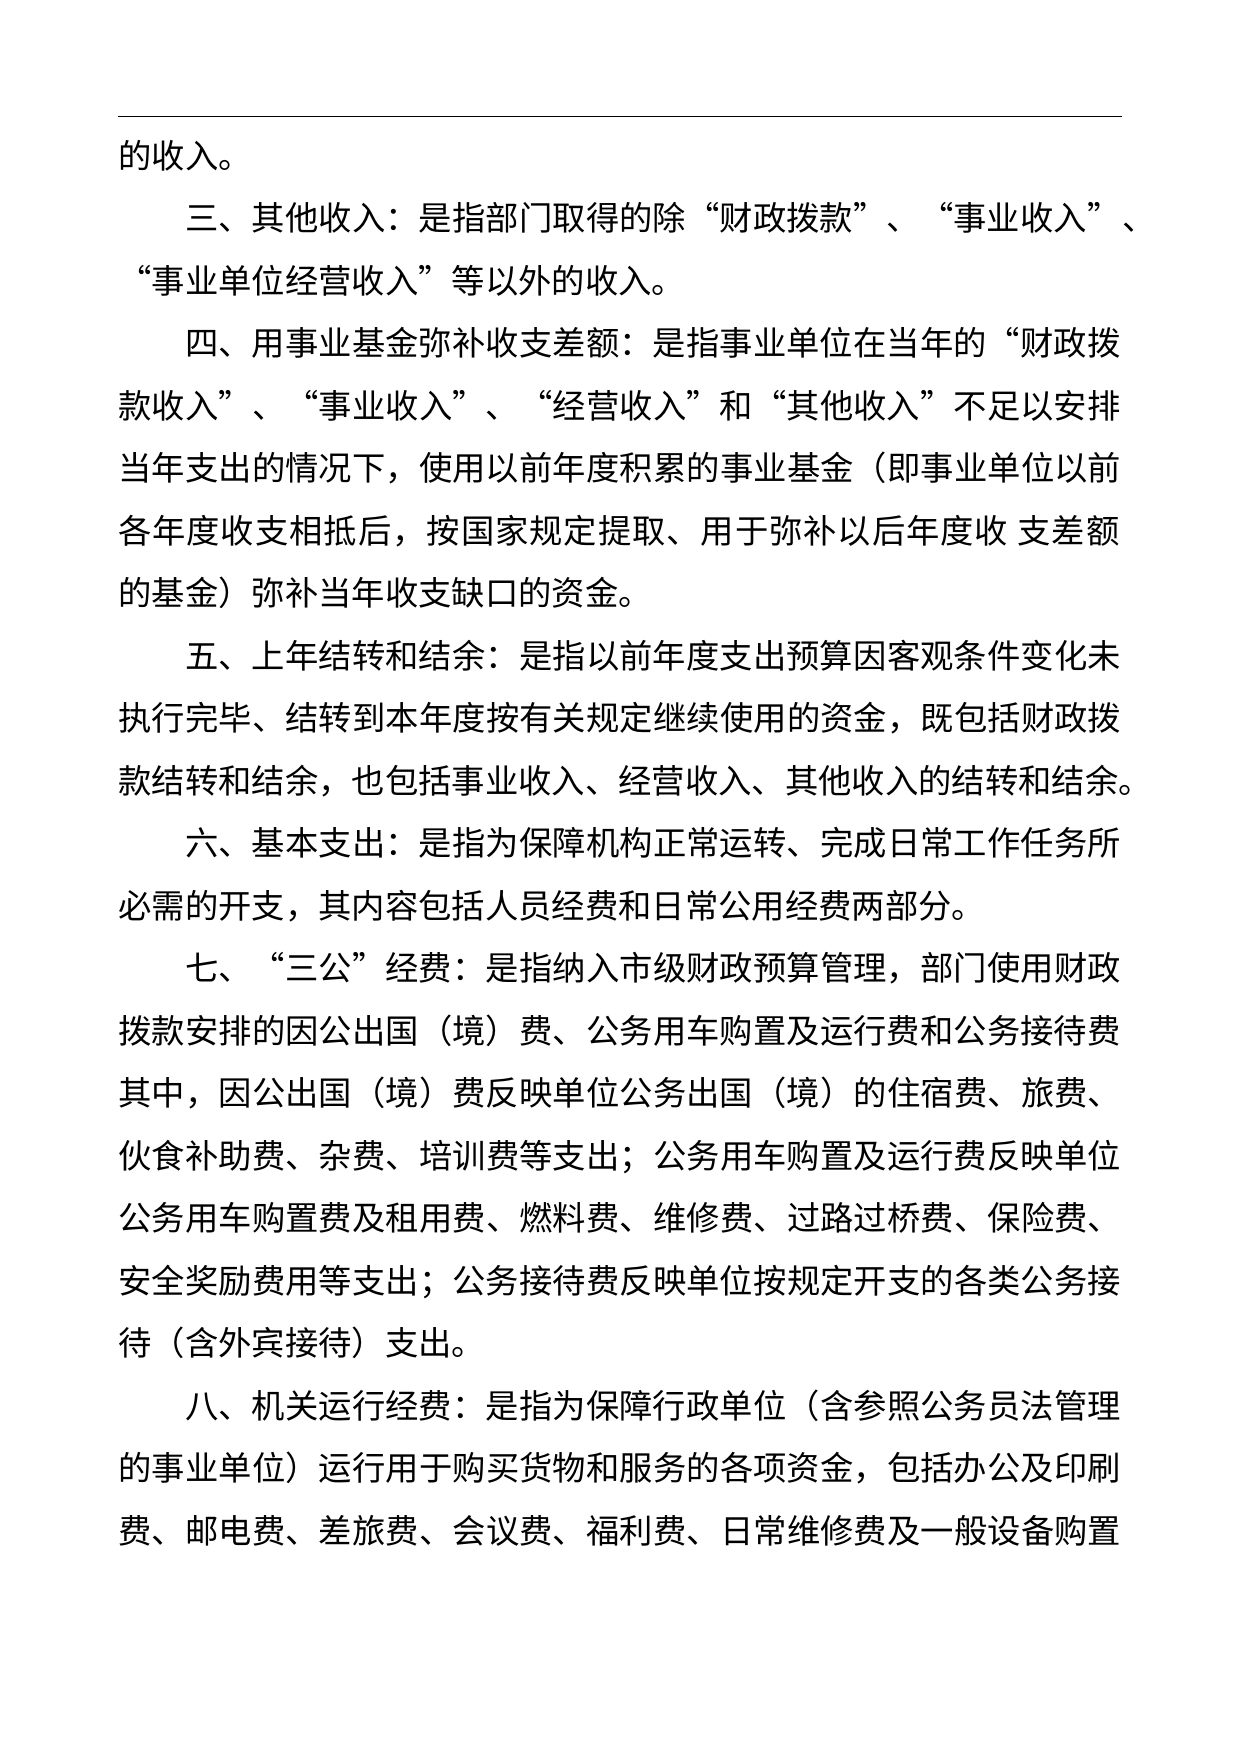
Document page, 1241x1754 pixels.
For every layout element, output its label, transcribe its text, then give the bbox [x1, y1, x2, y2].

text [118, 1368, 1122, 1556]
text 四、用事业基金弥补收支差额：是指事业单位在当年的“财政拨款收入”、“事业收入”、“经营收入”和“其他收入”不足以安排当年支出的情况下，使用以前年度积累的事业基金（即事业单位以前各年度收支相抵后，按国家规定提取、用于弥补以后年度收 支差额的基金）弥补当年收支缺口的资金。 [118, 306, 1122, 618]
text 五、上年结转和结余：是指以前年度支出预算因客观条件变化未执行完毕、结转到本年度按有关规定继续使用的资金，既包括财政拨款结转和结余，也包括事业收入、经营收入、其他收入的结转和结余。 [118, 618, 1122, 806]
text 三、其他收入：是指部门取得的除“财政拨款”、“事业收入”、“事业单位经营收入”等以外的收入。 [118, 181, 1122, 306]
text 六、基本支出：是指为保障机构正常运转、完成日常工作任务所必需的开支，其内容包括人员经费和日常公用经费两部分。 [118, 806, 1122, 931]
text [118, 118, 1122, 181]
text 七、“三公”经费：是指纳入市级财政预算管理，部门使用财政拨款安排的因公出国（境）费、公务用车购置及运行费和公务接待费。其中，因公出国（境）费反映单位公务出国（境）的住宿费、旅费、伙食补助费、杂费、培训费等支出；公务用车购置及运行费反映单位公务用车购置费及租用费、燃料费、维修费、过路过桥费、保险费、安全奖励费用等支出；公务接待费反映单位按规定开支的各类公务接待（含外宾接待）支出。 [118, 931, 1122, 1368]
